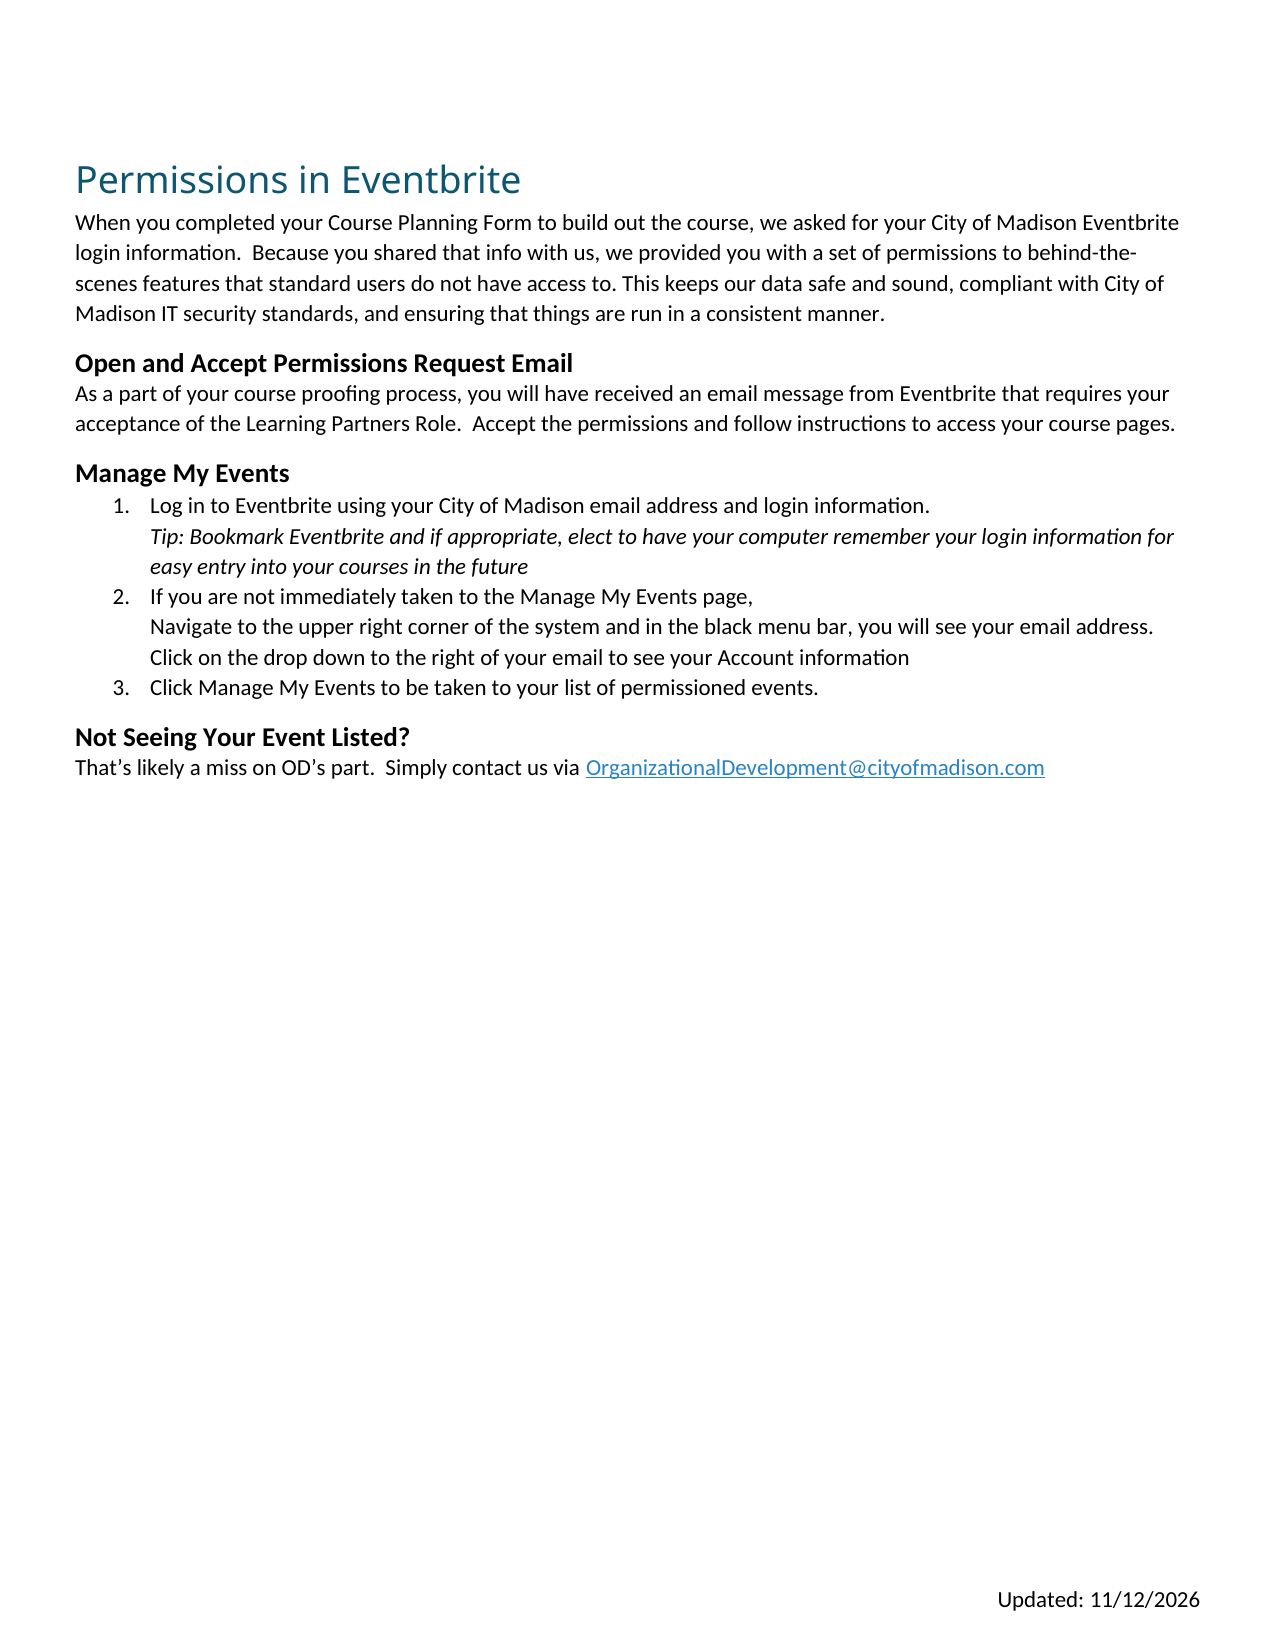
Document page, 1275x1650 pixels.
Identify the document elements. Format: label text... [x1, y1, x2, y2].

text When you completed your Course Planning Form to build out the course, we asked for your City of Madison Eventbrite login information. Because you shared that info with us, we provided you with a set of permissions to behind-the-scenes features that standard users do not have access to. This keeps our data safe and sound, compliant with City of Madison IT security standards, and ensuring that things are run in a consistent manner. [75, 208, 1200, 327]
text Not Seeing Your Event Listed? [75, 720, 1200, 753]
list Log in to Eventbrite using your City of Madison email address and login information. [112, 492, 1200, 519]
subtitle Permissions in Eventbrite [75, 153, 1200, 204]
text Open and Accept Permissions Request Email [75, 346, 1200, 379]
text As a part of your course proofing process, you will have received an email message from Eventbrite that requires your acceptance of the Learning Partners Role. Accept the permissions and follow instructions to access your course pages. [75, 379, 1200, 437]
list Manage My Events [75, 456, 1200, 489]
text That’s likely a miss on OD’s part. Simply contact us via OrganizationalDevelopment@cityofmadison.com [75, 753, 1200, 781]
list Tip: Bookmark Eventbrite and if appropriate, elect to have your computer remember your login information for easy entry into your courses in the future [150, 522, 1200, 580]
list Navigate to the upper right corner of the system and in the black menu bar, you will see your email address. Click on the drop down to the right of your email to see your Account information [150, 612, 1200, 671]
list Click Manage My Events to be taken to your list of permissioned events. [112, 673, 1200, 701]
list If you are not immediately taken to the Manage My Events page, [112, 582, 1200, 610]
